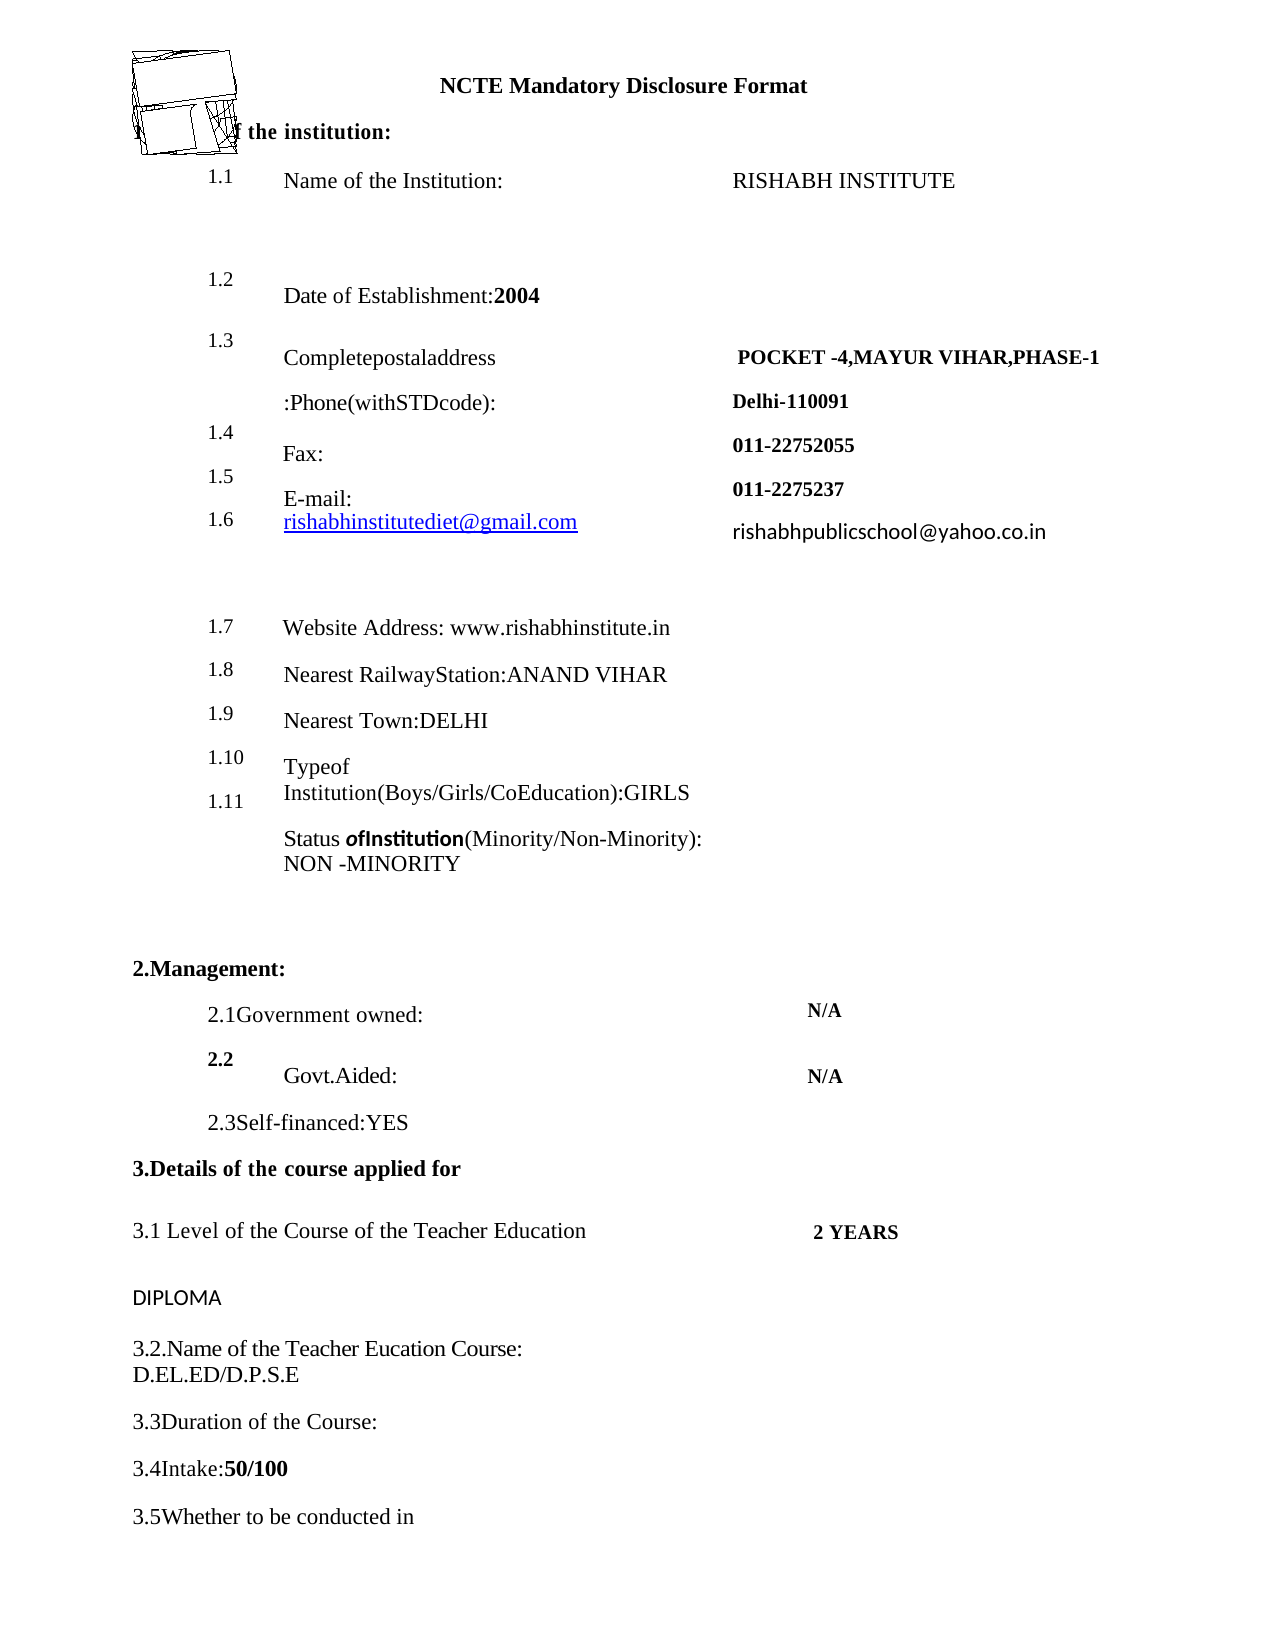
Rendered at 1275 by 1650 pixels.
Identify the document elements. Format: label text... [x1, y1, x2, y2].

text 2.1Government owned: [207, 1002, 670, 1028]
text Date of Establishment:2004 [283, 283, 1173, 308]
text Nearest RailwayStation:ANAND VIHAR [283, 662, 722, 687]
text Govt.Aided: [283, 1063, 670, 1089]
text 1.11 [207, 790, 250, 813]
text Website Address: www.rishabhinstitute.in [282, 615, 722, 641]
text 3.4Intake:50/100 [132, 1456, 848, 1482]
text 1.6 [207, 508, 250, 532]
text RISHABH INSTITUTE [732, 165, 1173, 195]
text 1.2 [207, 268, 239, 291]
text 1.1 [207, 165, 239, 188]
text Typeof Institution(Boys/Girls/CoEducation):GIRLS [283, 754, 722, 805]
text 3.3Duration of the Course: [132, 1408, 670, 1435]
text 3.1 Level of the Course of the Teacher Education [132, 1202, 670, 1248]
text E-mail: rishabhinstitutediet@gmail.com [283, 487, 722, 534]
text N/A [807, 999, 1168, 1023]
text 2 YEARS [813, 1221, 1173, 1244]
text 1.3 [207, 329, 250, 352]
text 2.3Self-financed:YES [207, 1109, 670, 1135]
text DIPLOMA [132, 1269, 670, 1314]
text 1.7 [207, 615, 250, 638]
text rishabhpublicschool@yahoo.co.in [732, 521, 1173, 544]
text 2.Management: [132, 956, 670, 981]
text 1.4 [207, 421, 250, 444]
text NCTE Mandatory Disclosure Format [439, 73, 1173, 98]
text Delhi-110091 [732, 390, 1173, 413]
text 1.Details of the institution: [236, 119, 1173, 144]
text Status ofInstitution(Minority/Non-Minority): NON -MINORITY [283, 826, 722, 877]
text Nearest Town:DELHI [283, 708, 722, 733]
text POCKET -4,MAYUR VIHAR,PHASE-1 [732, 346, 1173, 369]
text 3.Details of the course applied for [132, 1156, 670, 1181]
text 2.2 [207, 1048, 239, 1072]
text 011-22752055 [732, 434, 1173, 457]
text 3.5Whether to be conducted in [132, 1503, 848, 1529]
text Name of the Institution: [283, 165, 670, 195]
text N/A [807, 1065, 1173, 1088]
text 1.9 [207, 702, 250, 725]
text Completepostaladdress:Phone(withSTDcode): [283, 329, 676, 420]
text 011-2275237 [732, 478, 1173, 501]
text Fax: [282, 441, 722, 466]
text 1.5 [207, 465, 250, 488]
text 1.10 [207, 746, 250, 769]
text 3.2.Name of the Teacher Eucation Course: D.EL.ED/D.P.S.E [132, 1335, 670, 1388]
text 1.8 [207, 658, 250, 681]
